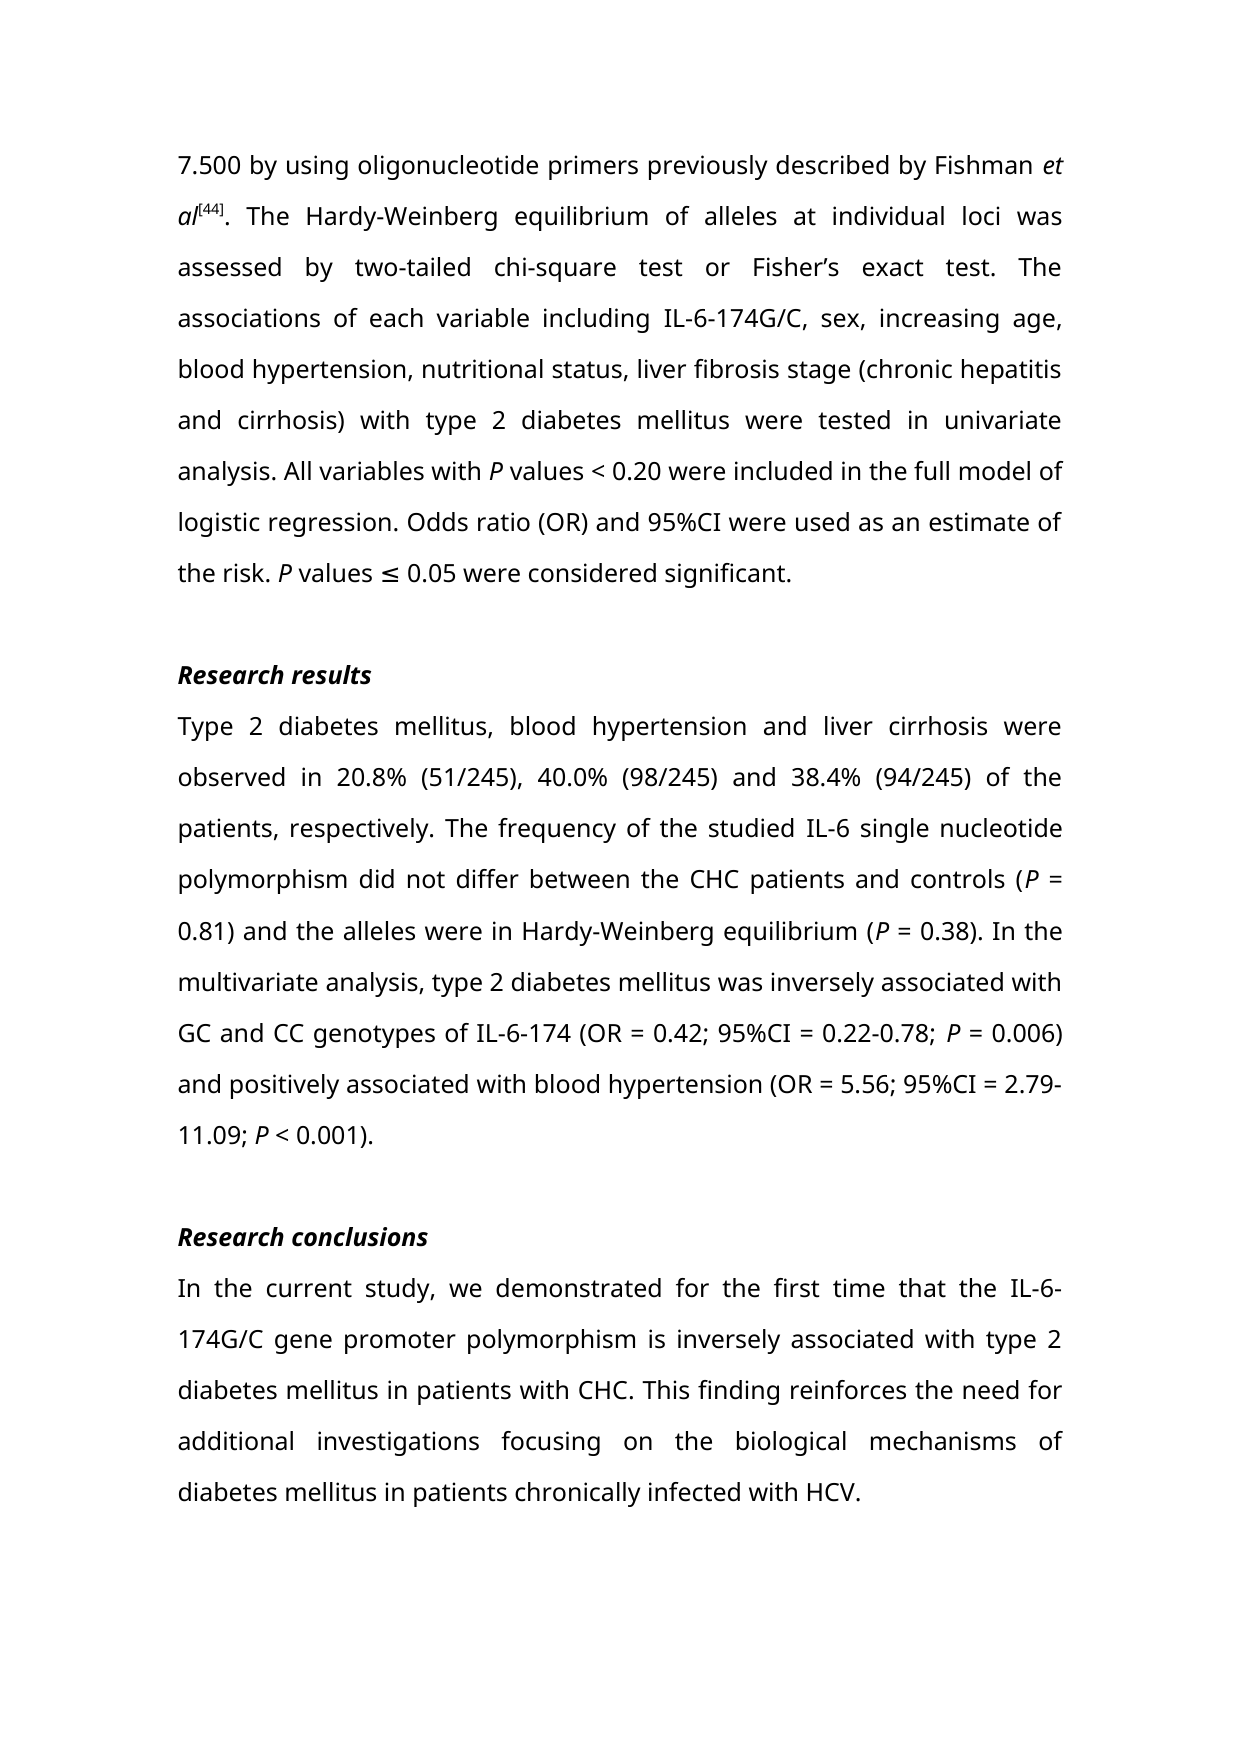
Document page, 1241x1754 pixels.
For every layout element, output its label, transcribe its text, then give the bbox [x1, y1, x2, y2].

text Type 2 diabetes mellitus, blood hypertension and liver cirrhosis were observed in 20.8% (51/245), 40.0% (98/245) and 38.4% (94/245) of the patients, respectively. The frequency of the studied IL-6 single nucleotide polymorphism did not differ between the CHC patients and controls (P = 0.81) and the alleles were in Hardy-Weinberg equilibrium (P = 0.38). In the multivariate analysis, type 2 diabetes mellitus was inversely associated with GC and CC genotypes of IL-6-174 (OR = 0.42; 95%CI = 0.22-0.78; P = 0.006) and positively associated with blood hypertension (OR = 5.56; 95%CI = 2.79-11.09; P < 0.001). [177, 709, 1063, 1151]
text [177, 148, 1063, 590]
text Research conclusions [177, 1219, 1063, 1253]
text In the current study, we demonstrated for the first time that the IL-6-174G/C gene promoter polymorphism is inversely associated with type 2 diabetes mellitus in patients with CHC. This finding reinforces the need for additional investigations focusing on the biological mechanisms of diabetes mellitus in patients chronically infected with HCV. [177, 1271, 1063, 1509]
text Research results [177, 658, 1063, 692]
